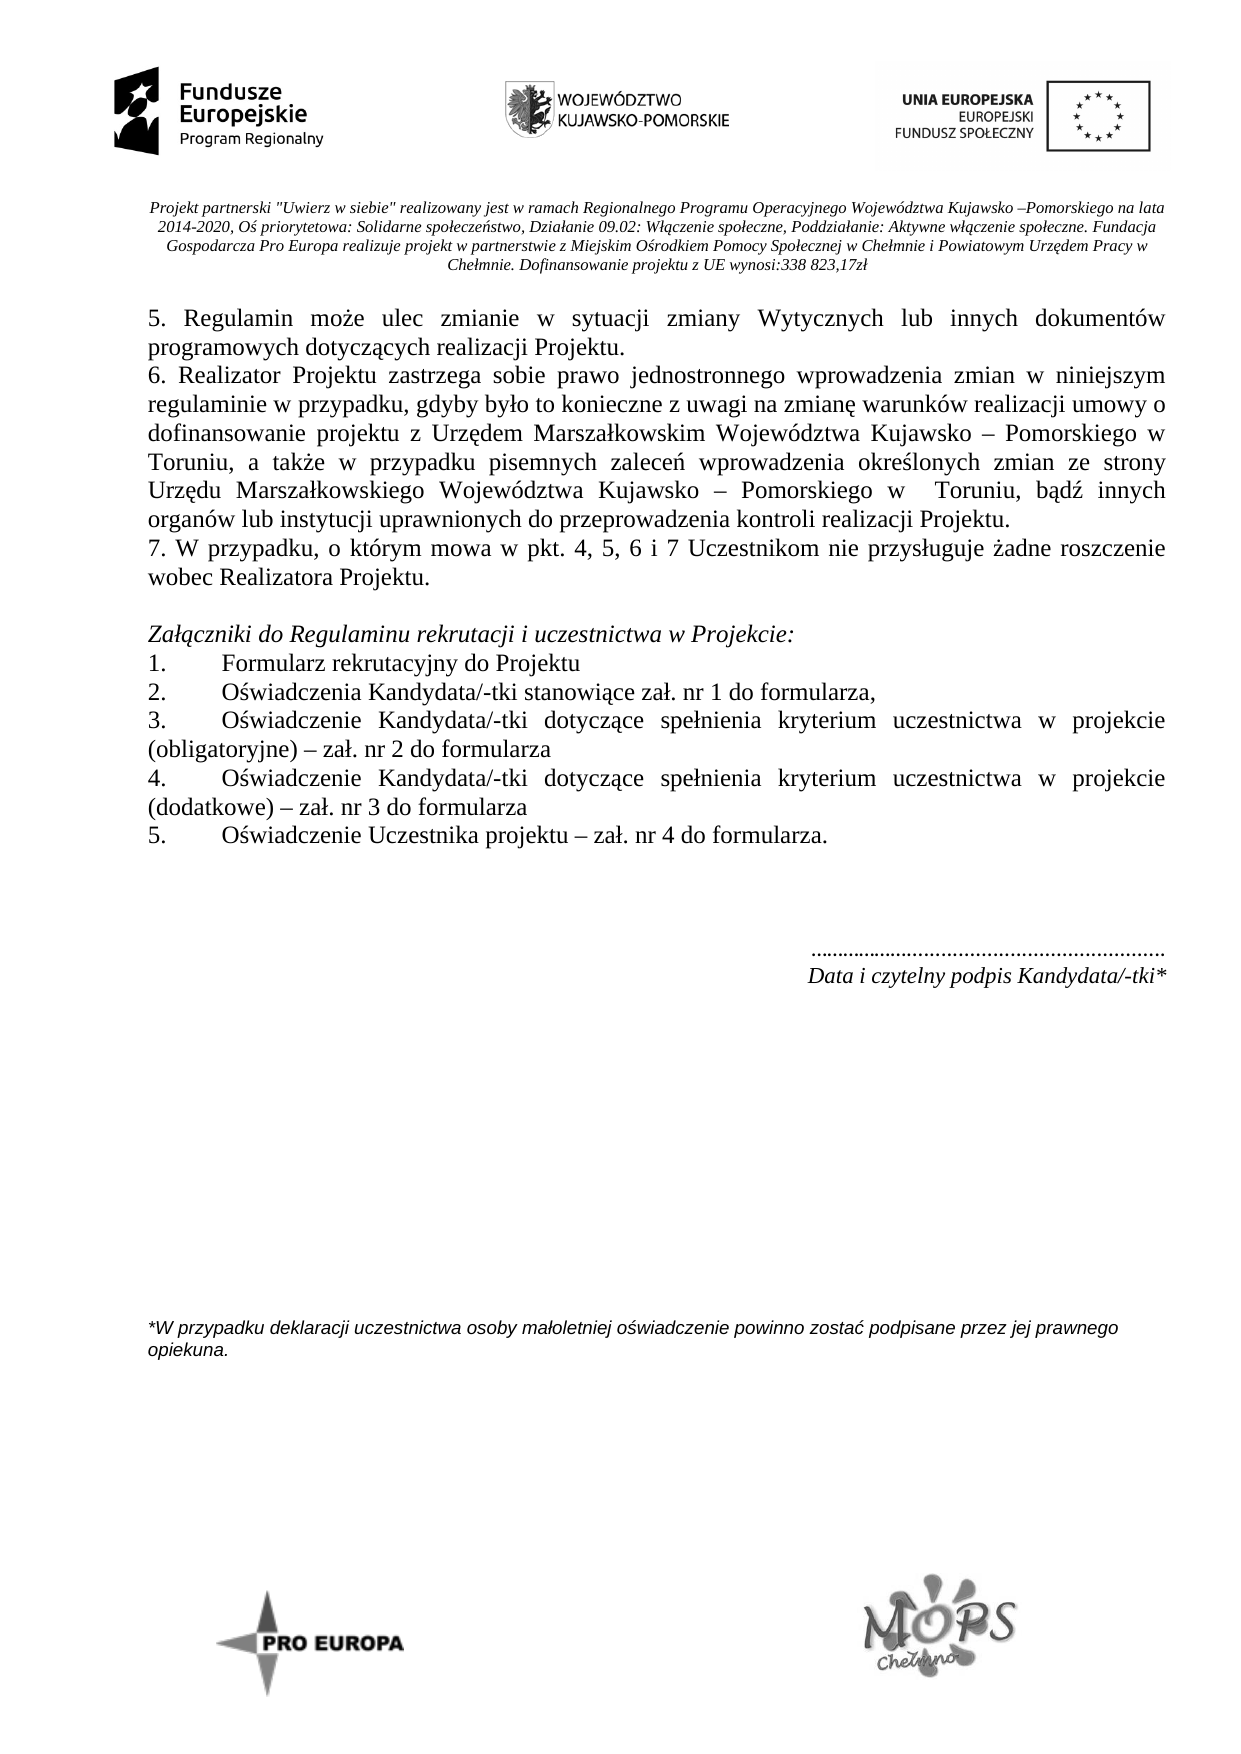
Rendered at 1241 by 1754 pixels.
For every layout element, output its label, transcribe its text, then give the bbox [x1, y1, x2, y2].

text Załączniki do Regulaminu rekrutacji i uczestnictwa w Projekcie: [148, 619, 1167, 648]
text 3. Oświadczenie Kandydata/-tki dotyczące spełnienia kryterium uczestnictwa w projekcie (obligatoryjne) – zał. nr 2 do formularza [148, 705, 1167, 763]
text 5. Oświadczenie Uczestnika projektu – zał. nr 4 do formularza. [148, 820, 1167, 849]
text 4. Oświadczenie Kandydata/-tki dotyczące spełnienia kryterium uczestnictwa w projekcie (dodatkowe) – zał. nr 3 do formularza [148, 763, 1167, 820]
text 5. Regulamin może ulec zmianie w sytuacji zmiany Wytycznych lub innych dokumentów programowych dotyczących realizacji Projektu. [148, 303, 1167, 360]
text 1. Formularz rekrutacyjny do Projektu [148, 648, 1167, 677]
text 6. Realizator Projektu zastrzega sobie prawo jednostronnego wprowadzenia zmian w niniejszym regulaminie w przypadku, gdyby było to konieczne z uwagi na zmianę warunków realizacji umowy o dofinansowanie projektu z Urzędem Marszałkowskim Województwa Kujawsko – Pomorskiego w Toruniu, a także w przypadku pisemnych zaleceń wprowadzenia określonych zmian ze strony Urzędu Marszałkowskiego Województwa Kujawsko – Pomorskiego w Toruniu, bądź innych organów lub instytucji uprawnionych do przeprowadzenia kontroli realizacji Projektu. [148, 360, 1167, 533]
picture [505, 81, 729, 138]
text *W przypadku deklaracji uczestnictwa osoby małoletniej oświadczenie powinno zostać podpisane przez jej prawnego opiekuna. [148, 1317, 1167, 1360]
text Data i czytelny podpis Kandydata/-tki* [223, 963, 1167, 989]
text 7. W przypadku, o którym mowa w pkt. 4, 5, 6 i 7 Uczestnikom nie przysługuje żadne roszczenie wobec Realizatora Projektu. [148, 533, 1167, 590]
picture [857, 1573, 1022, 1680]
text ………………............................................. [223, 934, 1167, 963]
text 2. Oświadczenia Kandydata/-tki stanowiące zał. nr 1 do formularza, [148, 677, 1167, 705]
picture [92, 44, 345, 177]
picture [874, 61, 1171, 171]
picture [216, 1590, 404, 1697]
